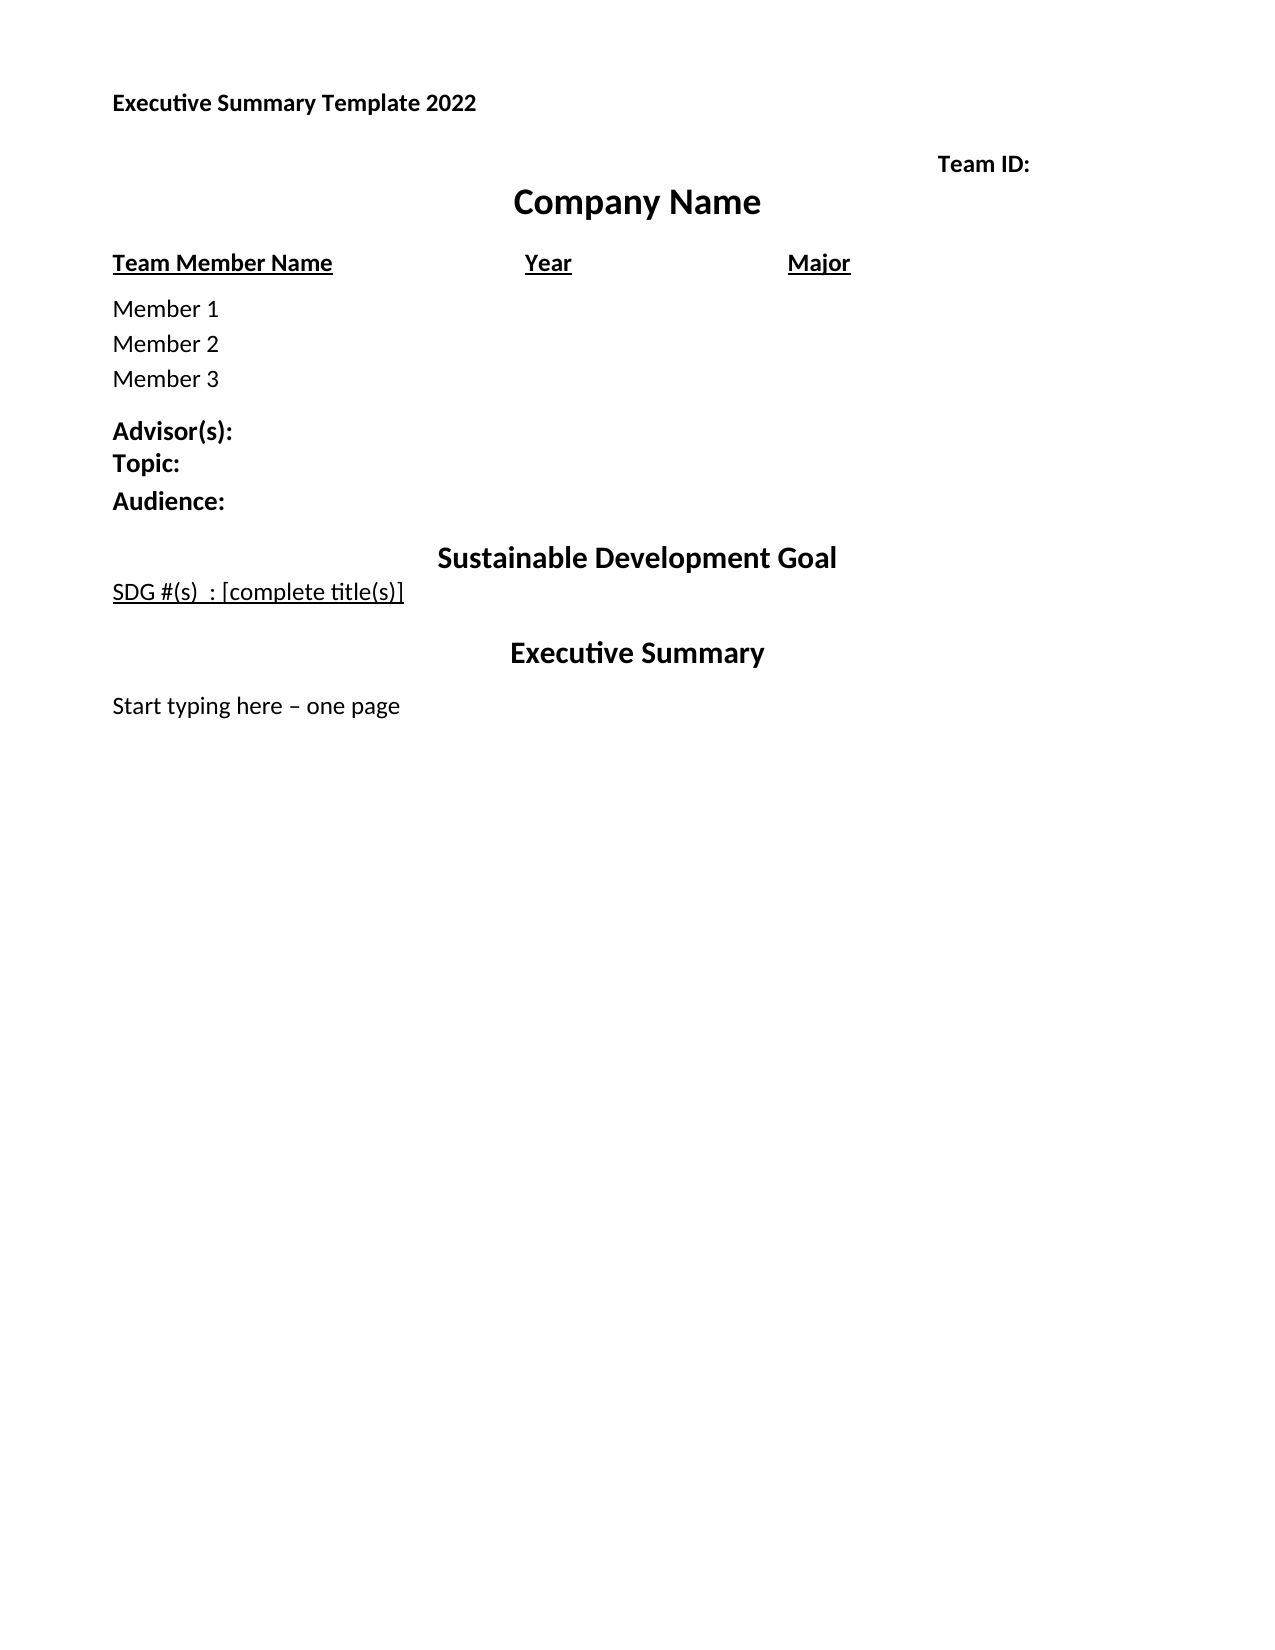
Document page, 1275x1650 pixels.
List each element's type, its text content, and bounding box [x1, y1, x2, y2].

text Member 1 [112, 293, 1162, 323]
text Audience: [112, 484, 1162, 518]
text Advisor(s): [112, 414, 1162, 447]
text Member 2 [112, 328, 1162, 358]
text Team Member Name Year Major [112, 247, 1162, 278]
text Sustainable Development Goal [112, 538, 1162, 576]
text SDG #(s) : [complete title(s)] [112, 576, 1162, 607]
text Topic: [112, 447, 1162, 480]
text Member 3 [112, 363, 1162, 393]
text Team ID: [112, 148, 1162, 178]
text Company Name [112, 178, 1162, 224]
text Executive Summary [112, 633, 1162, 671]
text Executive Summary Template 2022 [112, 87, 1162, 117]
text Start typing here – one page [112, 690, 1162, 721]
